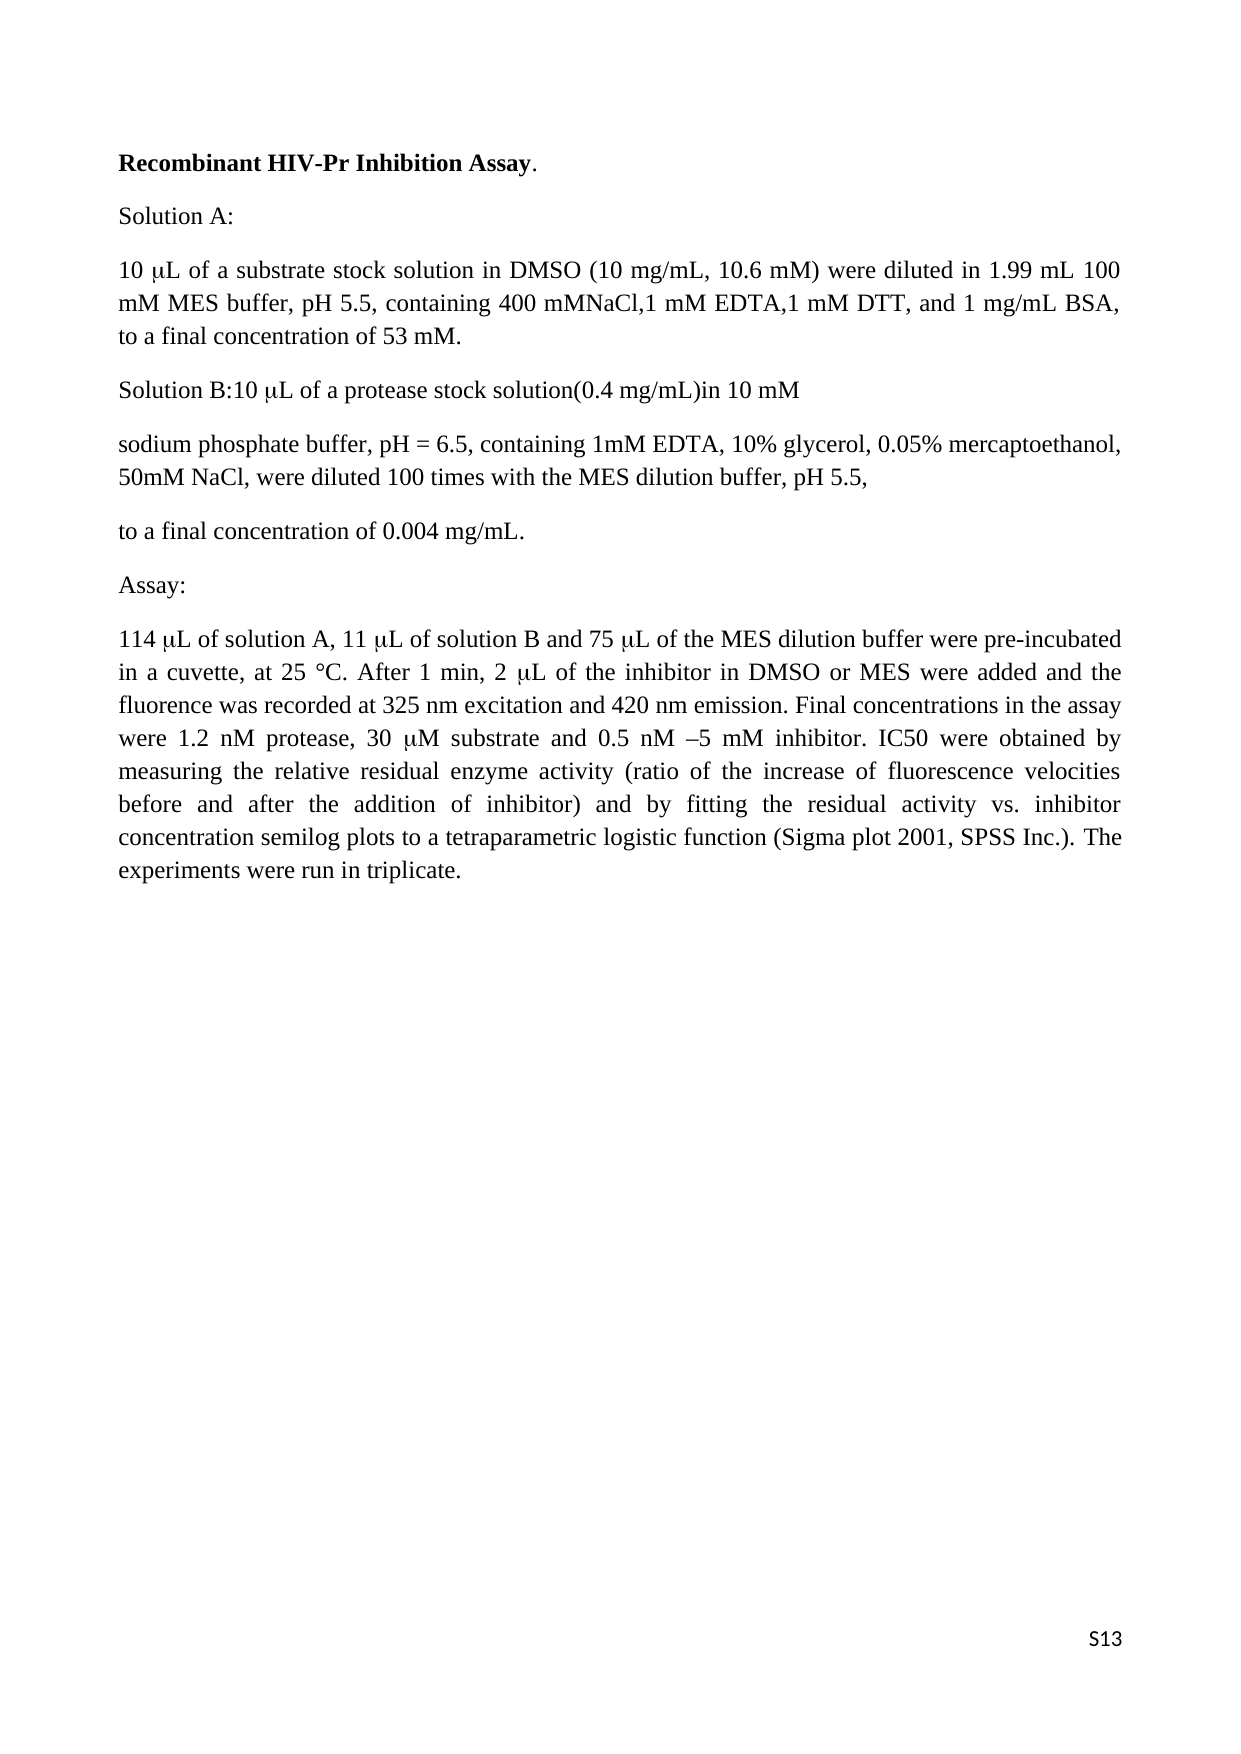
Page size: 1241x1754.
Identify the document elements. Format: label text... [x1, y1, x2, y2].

text 114 L of solution A, 11 L of solution B and 75 L of the MES dilution buffer were pre-incubated in a cuvette, at 25 °C. After 1 min, 2 L of the inhibitor in DMSO or MES were added and the fluorence was recorded at 325 nm excitation and 420 nm emission. Final concentrations in the assay were 1.2 nM protease, 30 M substrate and 0.5 nM –5 mM inhibitor. IC50 were obtained by measuring the relative residual enzyme activity (ratio of the increase of fluorescence velocities before and after the addition of inhibitor) and by fitting the residual activity vs. inhibitor concentration semilog plots to a tetraparametric logistic function (Sigma plot 2001, SPSS Inc.). The experiments were run in triplicate. [118, 624, 1122, 883]
text Recombinant HIV-Pr Inhibition Assay. [118, 148, 1122, 176]
text to a final concentration of 0.004 mg/mL. [118, 516, 1122, 545]
text Solution A: [118, 201, 1122, 230]
text Assay: [118, 570, 1122, 598]
text sodium phosphate buffer, pH = 6.5, containing 1mM EDTA, 10% glycerol, 0.05% mercaptoethanol, 50mM NaCl, were diluted 100 times with the MES dilution buffer, pH 5.5, [118, 429, 1122, 491]
text 10 L of a substrate stock solution in DMSO (10 mg/mL, 10.6 mM) were diluted in 1.99 mL 100 mM MES buffer, pH 5.5, containing 400 mMNaCl,1 mM EDTA,1 mM DTT, and 1 mg/mL BSA, to a final concentration of 53 mM. [118, 255, 1122, 350]
text Solution B:10 L of a protease stock solution(0.4 mg/mL)in 10 mM [118, 375, 1122, 404]
